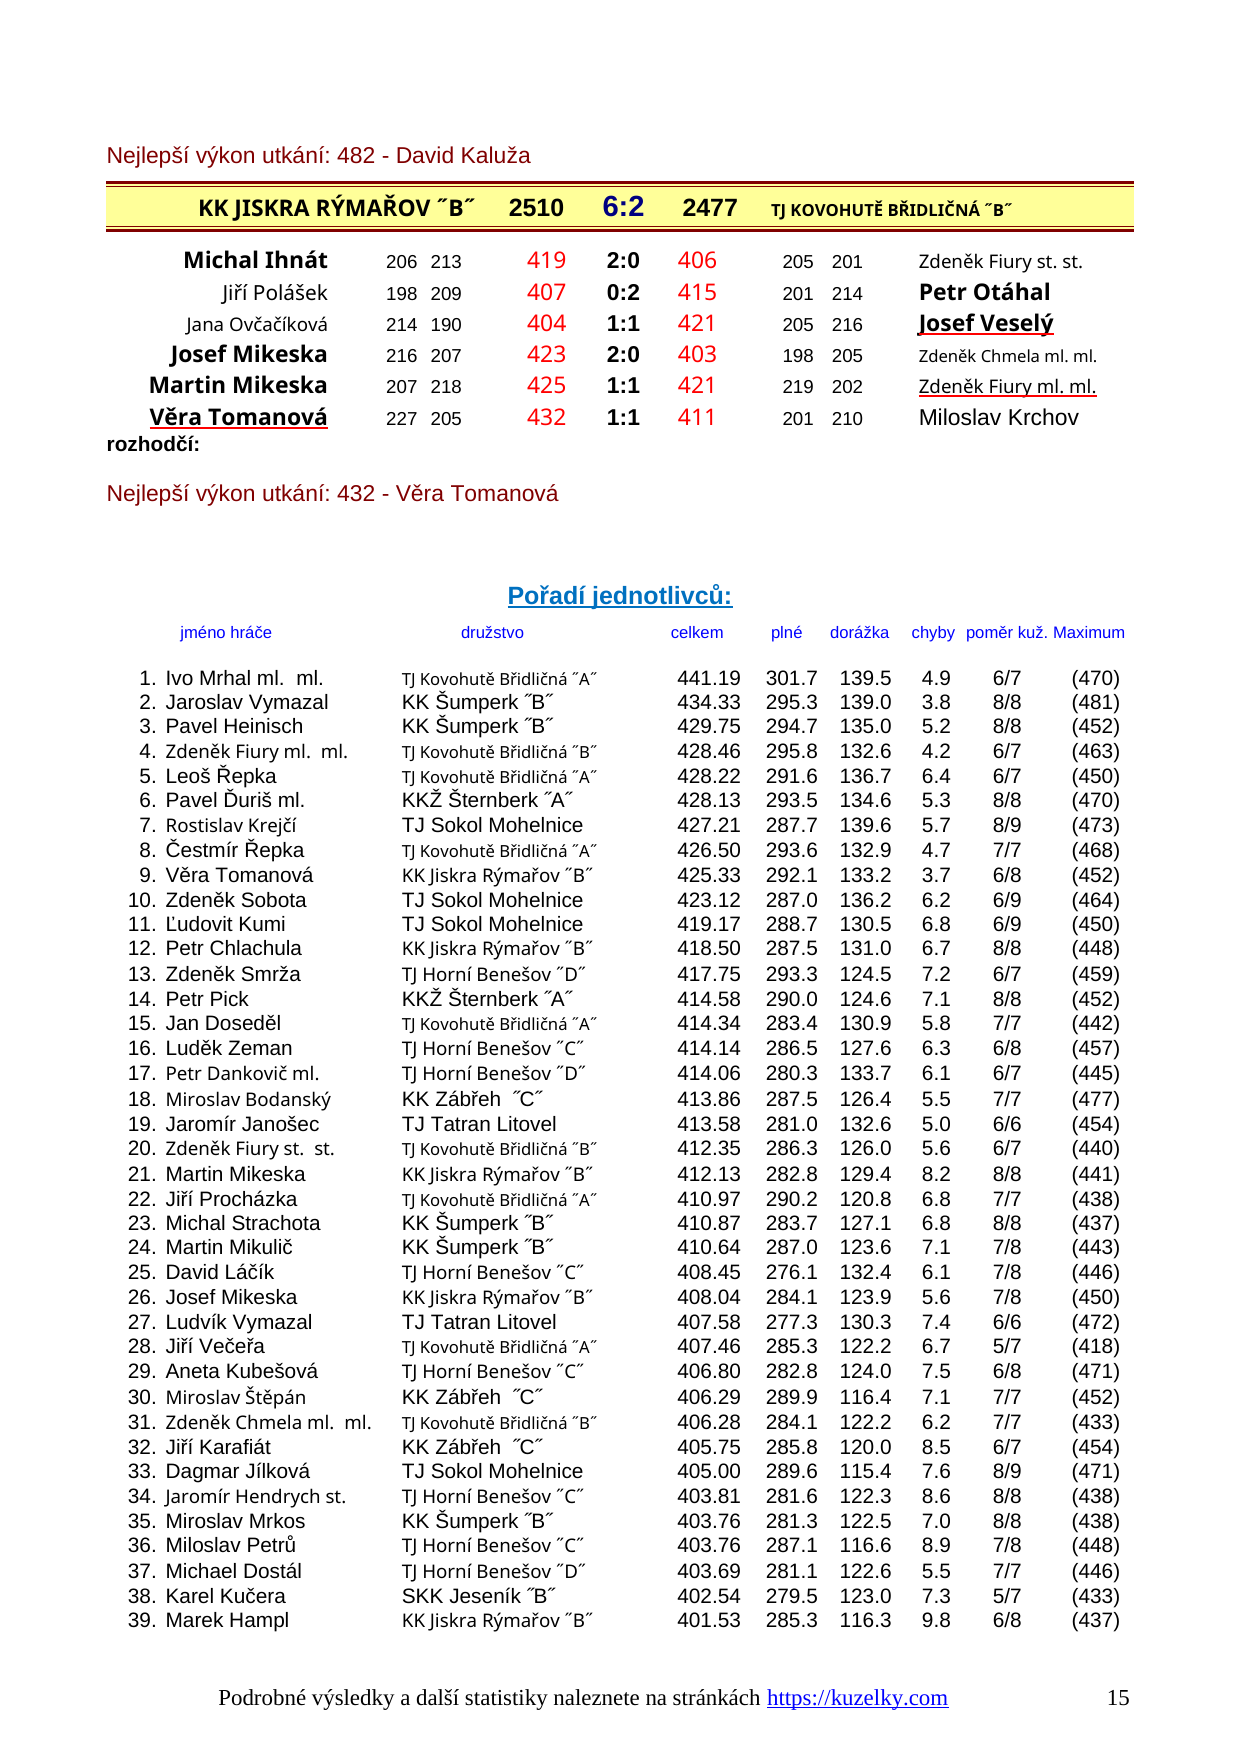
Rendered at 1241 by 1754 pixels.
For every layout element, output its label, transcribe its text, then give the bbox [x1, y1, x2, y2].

text 26. Josef Mikeska KK Jiskra Rýmařov ˝B˝ 408.04 284.1 123.9 5.6 7/8 (450) [106, 1284, 1134, 1310]
text Pořadí jednotlivců: [94, 581, 1145, 610]
text 37. Michael Dostál TJ Horní Benešov ˝D˝ 403.69 281.1 122.6 5.5 7/7 (446) [106, 1558, 1134, 1583]
text 32. Jiří Karafiát KK Zábřeh ˝C˝ 405.75 285.8 120.0 8.5 6/7 (454) [106, 1435, 1134, 1459]
text rozhodčí: [106, 432, 1134, 456]
text 3. Pavel Heinisch KK Šumperk ˝B˝ 429.75 294.7 135.0 5.2 8/8 (452) [106, 714, 1134, 738]
text 13. Zdeněk Smrža TJ Horní Benešov ˝D˝ 417.75 293.3 124.5 7.2 6/7 (459) [106, 961, 1134, 987]
text 20. Zdeněk Fiury st. st. TJ Kovohutě Břidličná ˝B˝ 412.35 286.3 126.0 5.6 6/7 (440) [106, 1136, 1134, 1161]
text 38. Karel Kučera SKK Jeseník ˝B˝ 402.54 279.5 123.0 7.3 5/7 (433) [106, 1583, 1134, 1607]
text 30. Miroslav Štěpán KK Zábřeh ˝C˝ 406.29 289.9 116.4 7.1 7/7 (452) [106, 1384, 1134, 1409]
text 2. Jaroslav Vymazal KK Šumperk ˝B˝ 434.33 295.3 139.0 3.8 8/8 (481) [106, 690, 1134, 714]
text 18. Miroslav Bodanský KK Zábřeh ˝C˝ 413.86 287.5 126.4 5.5 7/7 (477) [106, 1086, 1134, 1112]
text Michal Ihnát 206 213 419 2:0 406 205 201 Zdeněk Fiury st. st. [106, 244, 1134, 276]
text 7. Rostislav Krejčí TJ Sokol Mohelnice 427.21 287.7 139.6 5.7 8/9 (473) [106, 812, 1134, 838]
text 39. Marek Hampl KK Jiskra Rýmařov ˝B˝ 401.53 285.3 116.3 9.8 6/8 (437) [106, 1607, 1134, 1633]
text 21. Martin Mikeska KK Jiskra Rýmařov ˝B˝ 412.13 282.8 129.4 8.2 8/8 (441) [106, 1161, 1134, 1187]
text 25. David Láčík TJ Horní Benešov ˝C˝ 408.45 276.1 132.4 6.1 7/8 (446) [106, 1259, 1134, 1284]
text 4. Zdeněk Fiury ml. ml. TJ Kovohutě Břidličná ˝B˝ 428.46 295.8 132.6 4.2 6/7 (463) [106, 738, 1134, 764]
text 24. Martin Mikulič KK Šumperk ˝B˝ 410.64 287.0 123.6 7.1 7/8 (443) [106, 1235, 1134, 1259]
text 17. Petr Dankovič ml. TJ Horní Benešov ˝D˝ 414.06 280.3 133.7 6.1 6/7 (445) [106, 1061, 1134, 1086]
text Martin Mikeska 207 218 425 1:1 421 219 202 Zdeněk Fiury ml. ml. [106, 369, 1134, 401]
text 10. Zdeněk Sobota TJ Sokol Mohelnice 423.12 287.0 136.2 6.2 6/9 (464) [106, 888, 1134, 912]
text KK Jiskra Rýmařov ˝B˝ 2510 6:2 2477 TJ Kovohutě Břidličná ˝B˝ [106, 187, 1134, 226]
text Jiří Polášek 198 209 407 0:2 415 201 214 Petr Otáhal [106, 276, 1134, 307]
text 22. Jiří Procházka TJ Kovohutě Břidličná ˝A˝ 410.97 290.2 120.8 6.8 7/7 (438) [106, 1187, 1134, 1211]
text 16. Luděk Zeman TJ Horní Benešov ˝C˝ 414.14 286.5 127.6 6.3 6/8 (457) [106, 1035, 1134, 1061]
text 29. Aneta Kubešová TJ Horní Benešov ˝C˝ 406.80 282.8 124.0 7.5 6/8 (471) [106, 1358, 1134, 1384]
text 36. Miloslav Petrů TJ Horní Benešov ˝C˝ 403.76 287.1 116.6 8.9 7/8 (448) [106, 1532, 1134, 1558]
text Jana Ovčačíková 214 190 404 1:1 421 205 216 Josef Veselý [106, 307, 1134, 338]
text 9. Věra Tomanová KK Jiskra Rýmařov ˝B˝ 425.33 292.1 133.2 3.7 6/8 (452) [106, 862, 1134, 888]
text Věra Tomanová 227 205 432 1:1 411 201 210 Miloslav Krchov [106, 401, 1134, 432]
text jméno hráče družstvo celkem plné dorážka chyby poměr kuž. Maximum [106, 623, 1134, 642]
text 12. Petr Chlachula KK Jiskra Rýmařov ˝B˝ 418.50 287.5 131.0 6.7 8/8 (448) [106, 936, 1134, 961]
text Josef Mikeska 216 207 423 2:0 403 198 205 Zdeněk Chmela ml. ml. [106, 338, 1134, 369]
text 33. Dagmar Jílková TJ Sokol Mohelnice 405.00 289.6 115.4 7.6 8/9 (471) [106, 1459, 1134, 1483]
text 8. Čestmír Řepka TJ Kovohutě Břidličná ˝A˝ 426.50 293.6 132.9 4.7 7/7 (468) [106, 838, 1134, 862]
text 31. Zdeněk Chmela ml. ml. TJ Kovohutě Břidličná ˝B˝ 406.28 284.1 122.2 6.2 7/7 (433) [106, 1409, 1134, 1435]
text Nejlepší výkon utkání: 432 - Věra Tomanová [106, 480, 1134, 506]
text 1. Ivo Mrhal ml. ml. TJ Kovohutě Břidličná ˝A˝ 441.19 301.7 139.5 4.9 6/7 (470) [106, 666, 1134, 690]
text 34. Jaromír Hendrych st. TJ Horní Benešov ˝C˝ 403.81 281.6 122.3 8.6 8/8 (438) [106, 1483, 1134, 1508]
text 11. Ľudovit Kumi TJ Sokol Mohelnice 419.17 288.7 130.5 6.8 6/9 (450) [106, 912, 1134, 936]
text 35. Miroslav Mrkos KK Šumperk ˝B˝ 403.76 281.3 122.5 7.0 8/8 (438) [106, 1508, 1134, 1532]
text 27. Ludvík Vymazal TJ Tatran Litovel 407.58 277.3 130.3 7.4 6/6 (472) [106, 1310, 1134, 1334]
text Nejlepší výkon utkání: 482 - David Kaluža [106, 142, 1134, 168]
text 15. Jan Doseděl TJ Kovohutě Břidličná ˝A˝ 414.34 283.4 130.9 5.8 7/7 (442) [106, 1011, 1134, 1035]
text 28. Jiří Večeřa TJ Kovohutě Břidličná ˝A˝ 407.46 285.3 122.2 6.7 5/7 (418) [106, 1334, 1134, 1358]
text 23. Michal Strachota KK Šumperk ˝B˝ 410.87 283.7 127.1 6.8 8/8 (437) [106, 1211, 1134, 1235]
text 6. Pavel Ďuriš ml. KKŽ Šternberk ˝A˝ 428.13 293.5 134.6 5.3 8/8 (470) [106, 788, 1134, 812]
text 14. Petr Pick KKŽ Šternberk ˝A˝ 414.58 290.0 124.6 7.1 8/8 (452) [106, 987, 1134, 1011]
text 19. Jaromír Janošec TJ Tatran Litovel 413.58 281.0 132.6 5.0 6/6 (454) [106, 1112, 1134, 1136]
text 5. Leoš Řepka TJ Kovohutě Břidličná ˝A˝ 428.22 291.6 136.7 6.4 6/7 (450) [106, 764, 1134, 788]
